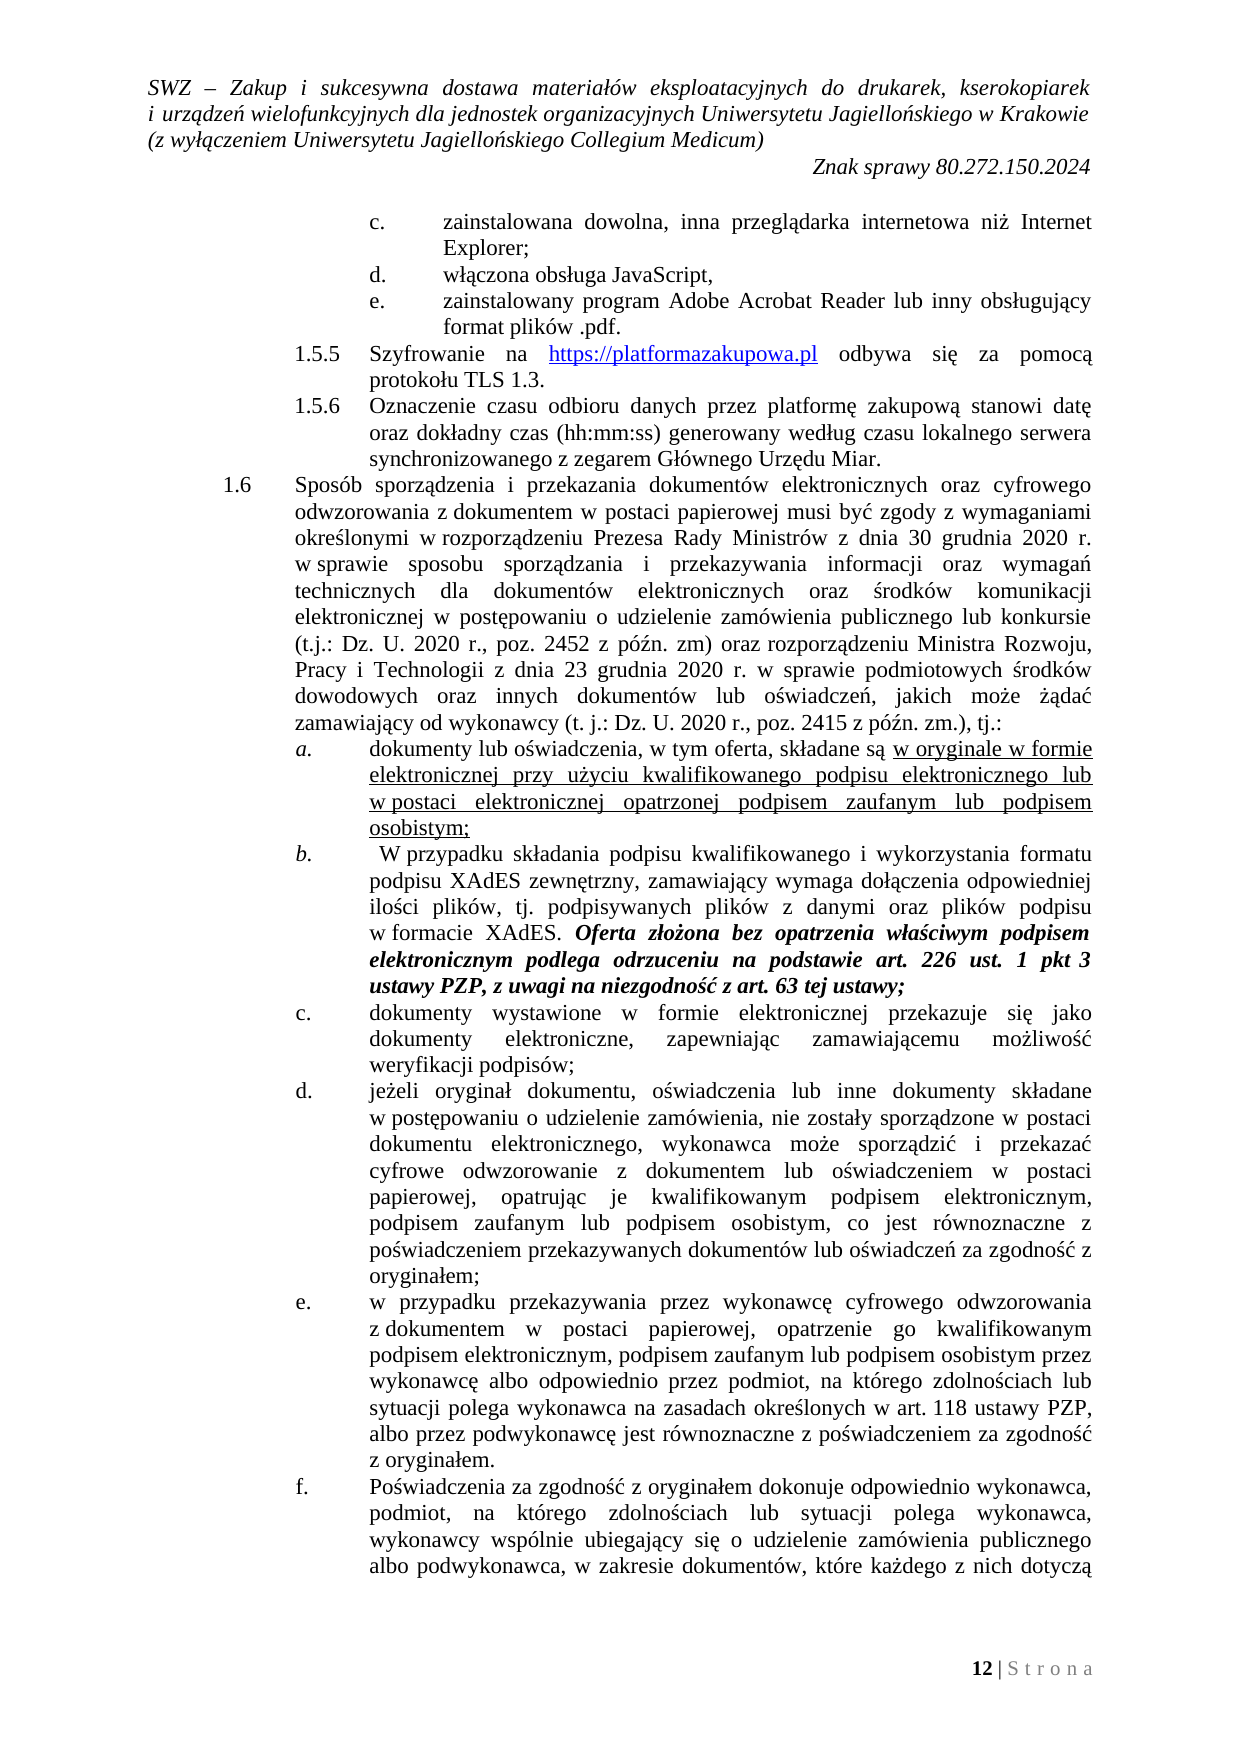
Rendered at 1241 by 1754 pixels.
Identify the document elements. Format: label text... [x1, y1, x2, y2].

list Szyfrowanie na https://platformazakupowa.pl odbywa się za pomocą protokołu TLS 1.3. [294, 340, 1093, 392]
list zainstalowany program Adobe Acrobat Reader lub inny obsługujący format plików .pdf. [369, 287, 1093, 340]
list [295, 1473, 1093, 1578]
list Oznaczenie czasu odbioru danych przez platformę zakupową stanowi datę oraz dokładny czas (hh:mm:ss) generowany według czasu lokalnego serwera synchronizowanego z zegarem Głównego Urzędu Miar. [294, 392, 1093, 471]
list zainstalowana dowolna, inna przeglądarka internetowa niż Internet Explorer; [369, 208, 1093, 261]
list dokumenty wystawione w formie elektronicznej przekazuje się jako dokumenty elektroniczne, zapewniając zamawiającemu możliwość weryfikacji podpisów; [295, 998, 1093, 1078]
list dokumenty lub oświadczenia, w tym oferta, składane są w oryginale w formie elektronicznej przy użyciu kwalifikowanego podpisu elektronicznego lub w postaci elektronicznej opatrzonej podpisem zaufanym lub podpisem osobistym; [295, 735, 1093, 840]
list włączona obsługa JavaScript, [369, 261, 1093, 287]
list jeżeli oryginał dokumentu, oświadczenia lub inne dokumenty składane w postępowaniu o udzielenie zamówienia, nie zostały sporządzone w postaci dokumentu elektronicznego, wykonawca może sporządzić i przekazać cyfrowe odwzorowanie z dokumentem lub oświadczeniem w postaci papierowej, opatrując je kwalifikowanym podpisem elektronicznym, podpisem zaufanym lub podpisem osobistym, co jest równoznaczne z poświadczeniem przekazywanych dokumentów lub oświadczeń za zgodność z oryginałem; [295, 1078, 1093, 1288]
list w przypadku przekazywania przez wykonawcę cyfrowego odwzorowania z dokumentem w postaci papierowej, opatrzenie go kwalifikowanym podpisem elektronicznym, podpisem zaufanym lub podpisem osobistym przez wykonawcę albo odpowiednio przez podmiot, na którego zdolnościach lub sytuacji polega wykonawca na zasadach określonych w art. 118 ustawy PZP, albo przez podwykonawcę jest równoznaczne z poświadczeniem za zgodność z oryginałem. [295, 1288, 1093, 1473]
list Sposób sporządzenia i przekazania dokumentów elektronicznych oraz cyfrowego odwzorowania z dokumentem w postaci papierowej musi być zgody z wymaganiami określonymi w rozporządzeniu Prezesa Rady Ministrów z dnia 30 grudnia 2020 r. w sprawie sposobu sporządzania i przekazywania informacji oraz wymagań technicznych dla dokumentów elektronicznych oraz środków komunikacji elektronicznej w postępowaniu o udzielenie zamówienia publicznego lub konkursie (t.j.: Dz. U. 2020 r., poz. 2452 z późn. zm) oraz rozporządzeniu Ministra Rozwoju, Pracy i Technologii z dnia 23 grudnia 2020 r. w sprawie podmiotowych środków dowodowych oraz innych dokumentów lub oświadczeń, jakich może żądać zamawiający od wykonawcy (t. j.: Dz. U. 2020 r., poz. 2415 z późn. zm.), tj.: [223, 471, 1093, 735]
list W przypadku składania podpisu kwalifikowanego i wykorzystania formatu podpisu XAdES zewnętrzny, zamawiający wymaga dołączenia odpowiedniej ilości plików, tj. podpisywanych plików z danymi oraz plików podpisu w formacie XAdES. Oferta złożona bez opatrzenia właściwym podpisem elektronicznym podlega odrzuceniu na podstawie art. 226 ust. 1 pkt 3 ustawy PZP, z uwagi na niezgodność z art. 63 tej ustawy; [295, 840, 1093, 998]
